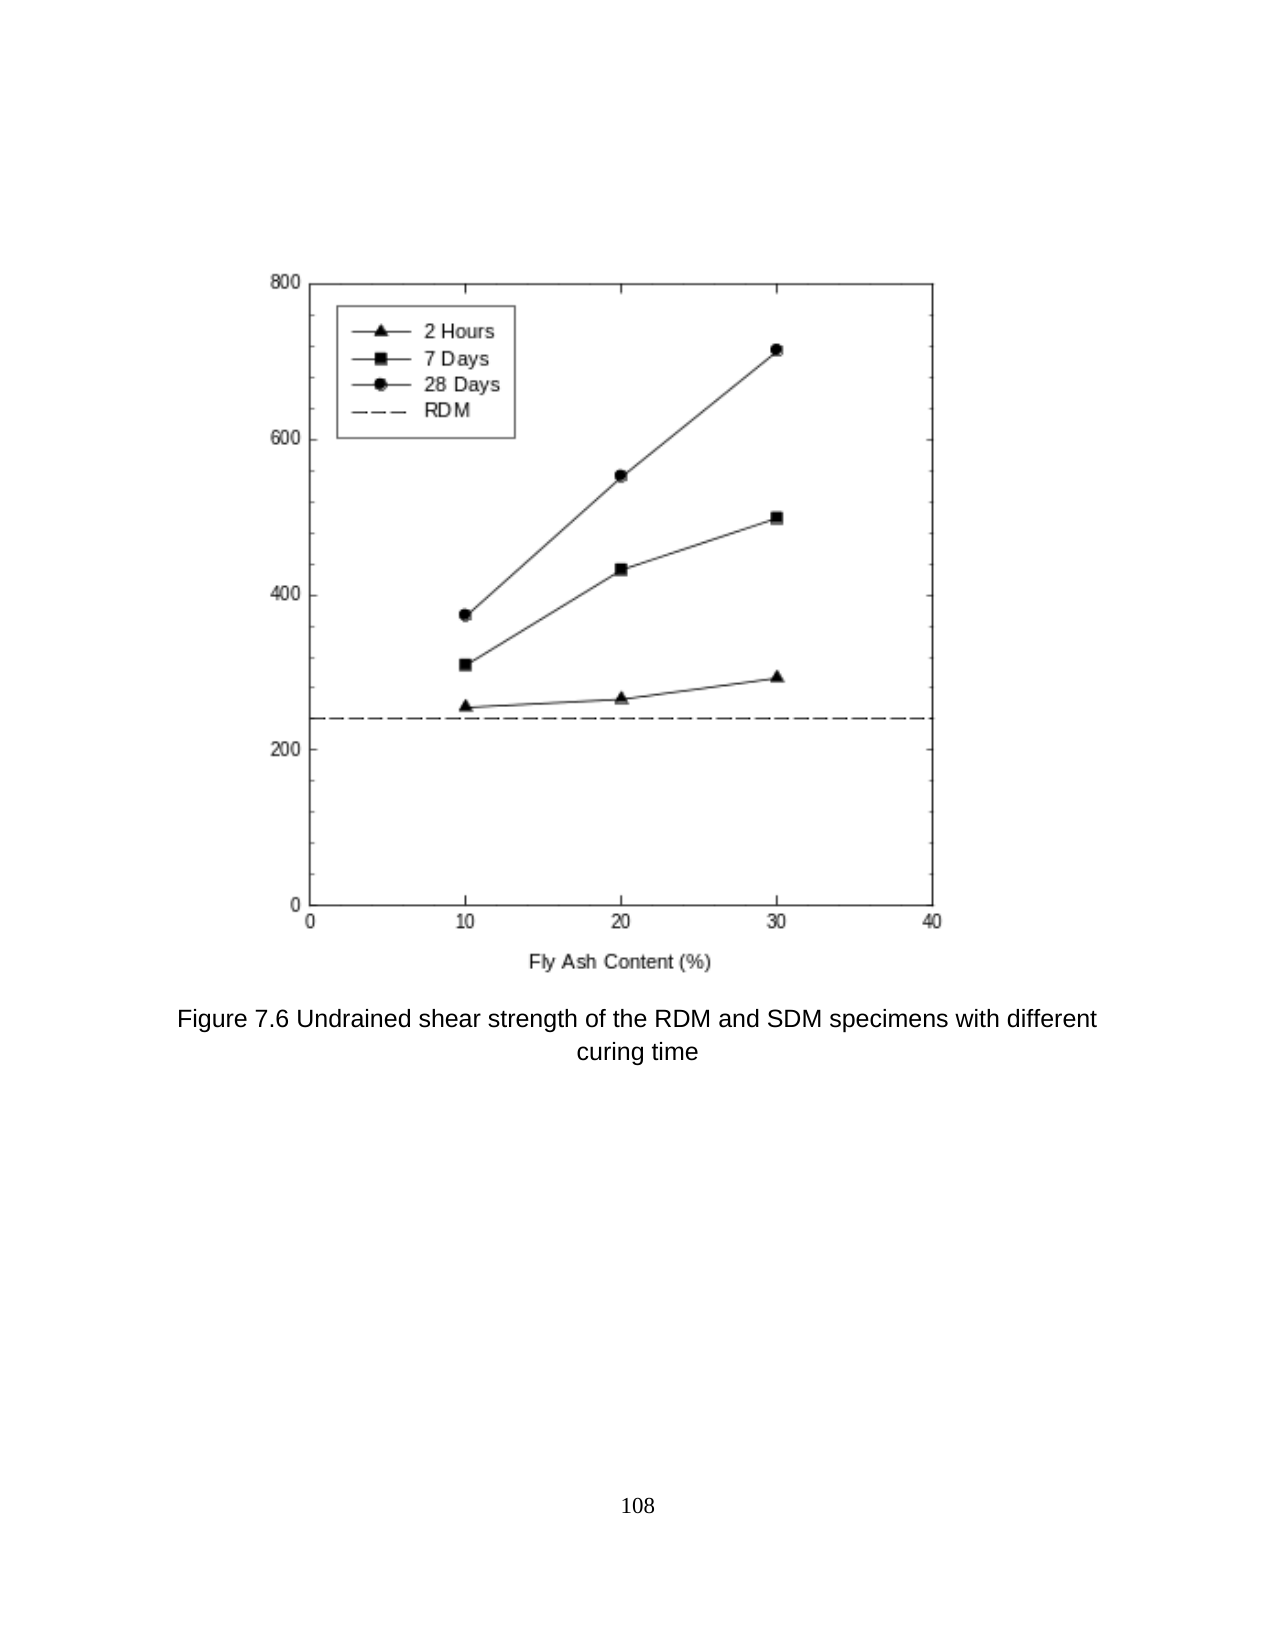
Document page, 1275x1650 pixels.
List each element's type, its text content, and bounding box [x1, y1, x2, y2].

text Figure 7.6 Undrained shear strength of the RDM and SDM specimens with different curing time [150, 1004, 1125, 1066]
